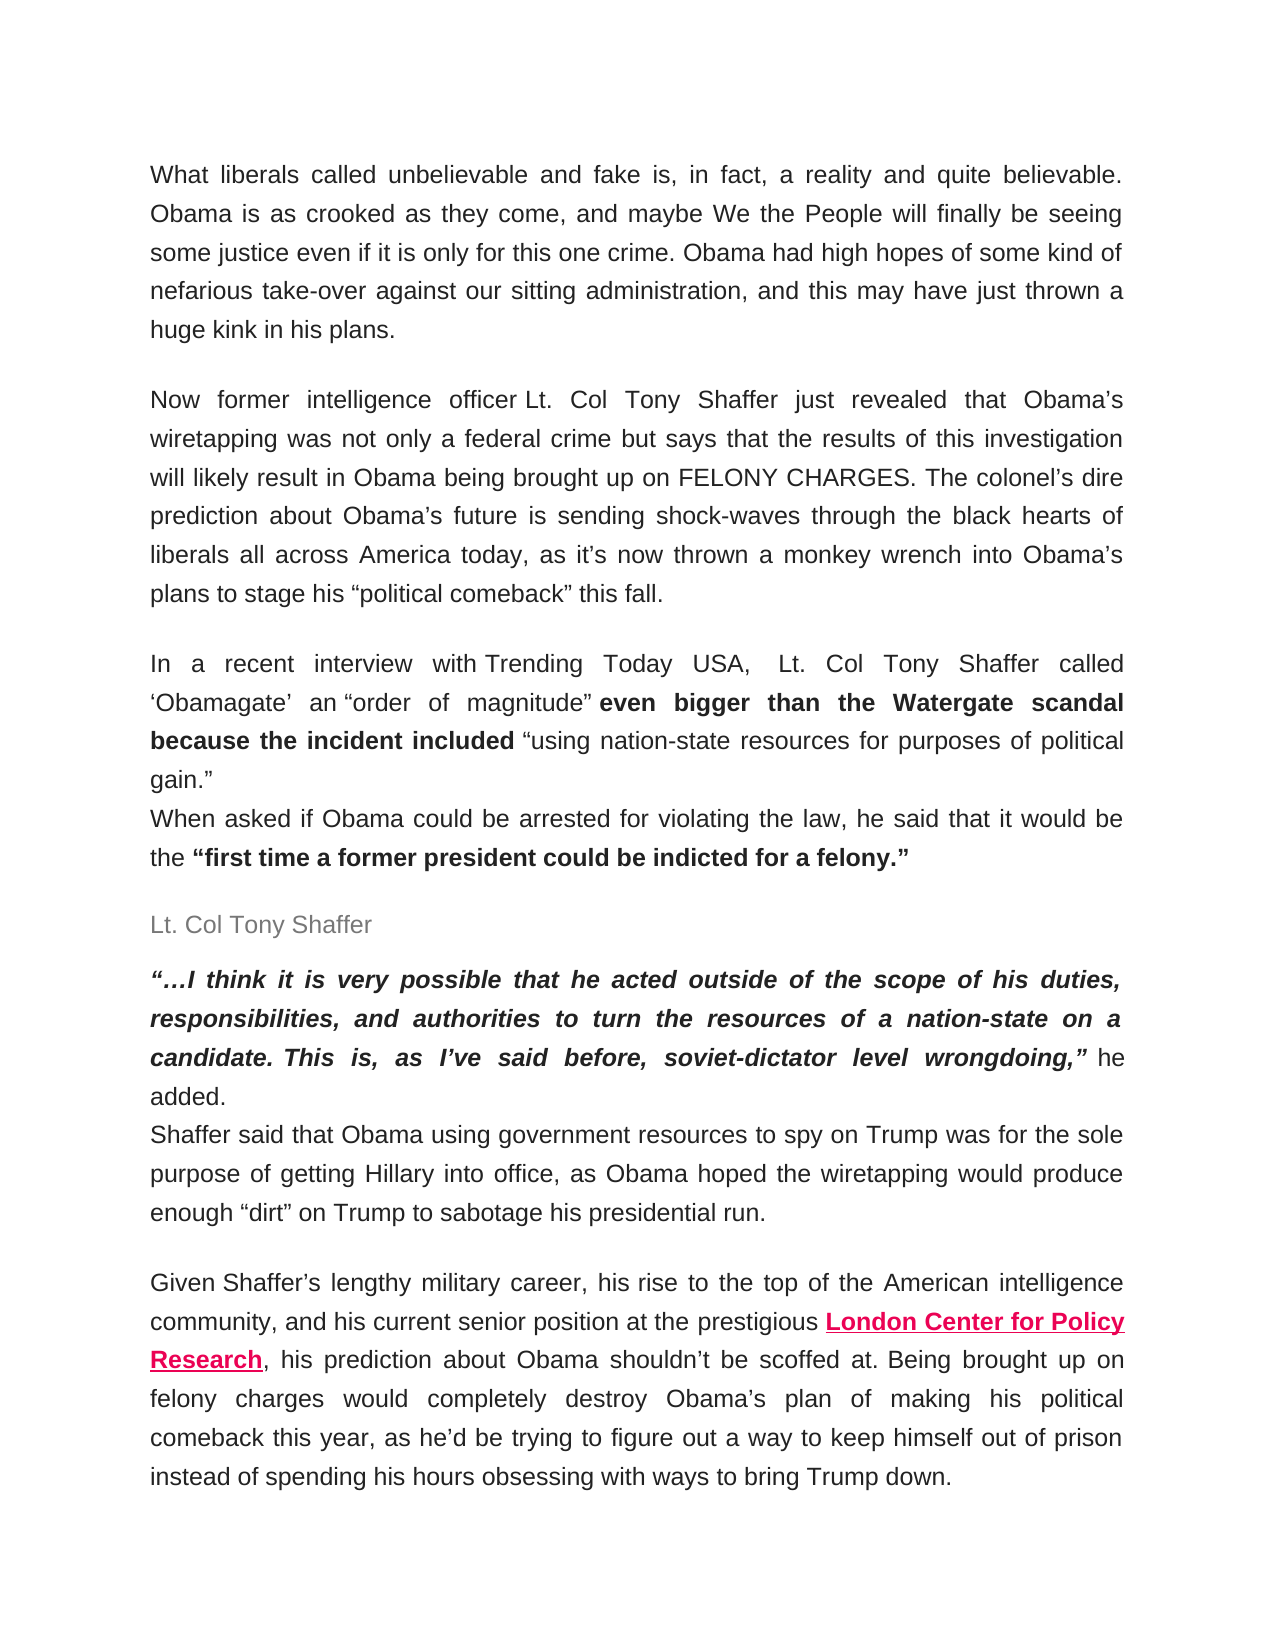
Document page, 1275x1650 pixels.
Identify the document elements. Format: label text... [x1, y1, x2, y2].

text What liberals called unbelievable and fake is, in fact, a reality and quite believable. Obama is as crooked as they come, and maybe We the People will finally be seeing some justice even if it is only for this one crime. Obama had high hopes of some kind of nefarious take-over against our sitting administration, and this may have just thrown a huge kink in his plans. [150, 150, 1125, 344]
text Given Shaffer’s lengthy military career, his rise to the top of the American intelligence community, and his current senior position at the prestigious London Center for Policy Research, his prediction about Obama shouldn’t be scoffed at. Being brought up on felony charges would completely destroy Obama’s plan of making his political comeback this year, as he’d be trying to figure out a way to keep himself out of prison instead of spending his hours obsessing with ways to bring Trump down. [150, 1258, 1125, 1491]
text “…I think it is very possible that he acted outside of the scope of his duties, responsibilities, and authorities to turn the resources of a nation-state on a candidate. This is, as I’ve said before, soviet-dictator level wrongdoing,” he added. [150, 956, 1125, 1111]
text Lt. Col Tony Shaffer [150, 908, 1125, 939]
text In a recent interview with Trending Today USA, Lt. Col Tony Shaffer called ‘Obamagate’ an “order of magnitude” even bigger than the Watergate scandal because the incident included “using nation-state resources for purposes of political gain.” [150, 639, 1125, 794]
text Now former intelligence officer Lt. Col Tony Shaffer just revealed that Obama’s wiretapping was not only a federal crime but says that the results of this investigation will likely result in Obama being brought up on FELONY CHARGES. The colonel’s dire prediction about Obama’s future is sending shock-waves through the black hearts of liberals all across America today, as it’s now thrown a monkey wrench into Obama’s plans to stage his “political comeback” this fall. [150, 375, 1125, 607]
text Shaffer said that Obama using government resources to spy on Trump was for the sole purpose of getting Hillary into office, as Obama hoped the wiretapping would produce enough “dirt” on Trump to sabotage his presidential run. [150, 1111, 1125, 1227]
text When asked if Obama could be arrested for violating the law, he said that it would be the “first time a former president could be indicted for a felony.” [150, 794, 1125, 871]
